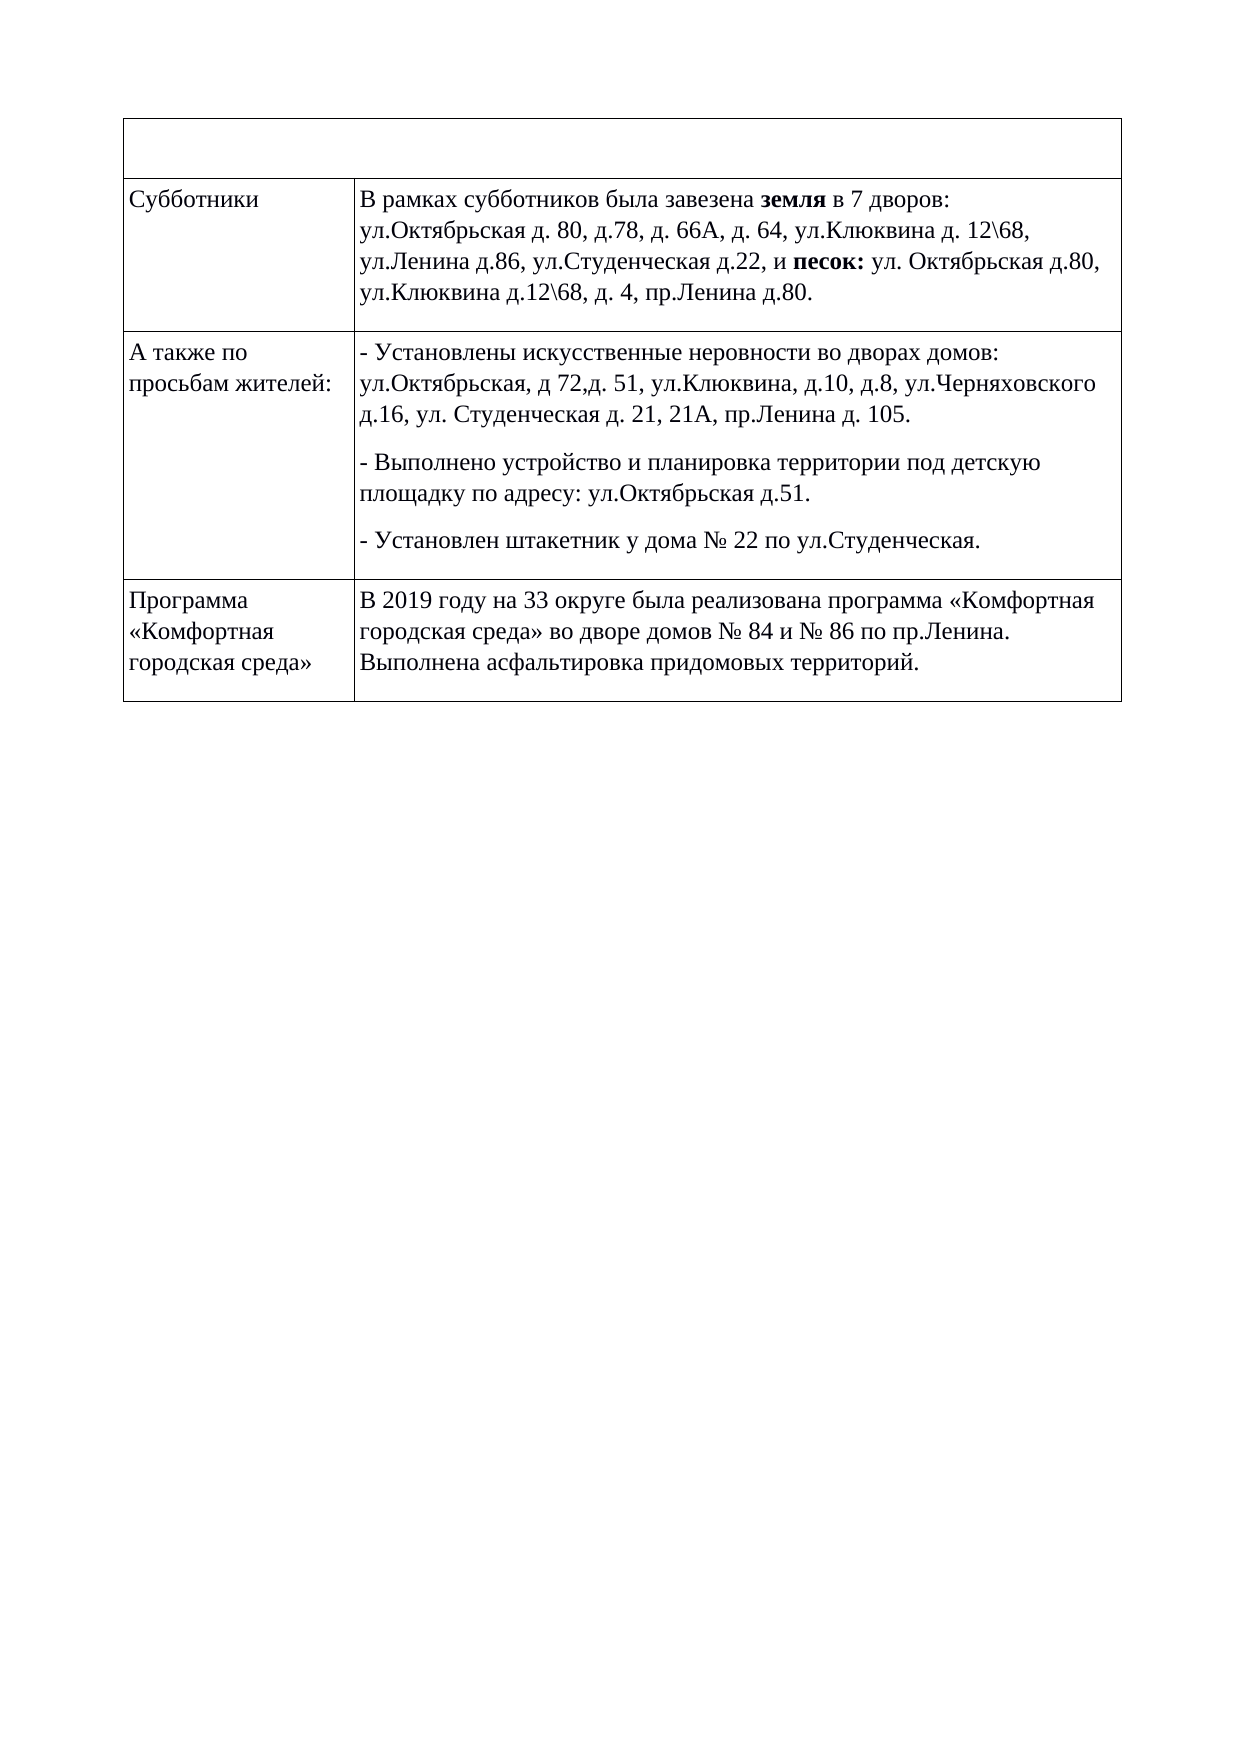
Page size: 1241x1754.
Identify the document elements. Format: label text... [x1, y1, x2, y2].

table_cell Субботники [124, 179, 354, 331]
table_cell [124, 119, 1121, 178]
table_cell В рамках субботников была завезена земля в 7 дворов: ул.Октябрьская д. 80, д.78, д. 66А, д. 64, ул.Клюквина д. 12\68, ул.Ленина д.86, ул.Студенческая д.22, и песок: ул. Октябрьская д.80, ул.Клюквина д.12\68, д. 4, пр.Ленина д.80. [355, 179, 1121, 331]
table_cell А также по просьбам жителей: [124, 332, 354, 579]
table_cell Программа «Комфортная городская среда» [124, 580, 354, 701]
table_cell В 2019 году на 33 округе была реализована программа «Комфортная городская среда» во дворе домов № 84 и № 86 по пр.Ленина. Выполнена асфальтировка придомовых территорий. [355, 580, 1121, 701]
table_cell - Установлены искусственные неровности во дворах домов: ул.Октябрьская, д 72,д. 51, ул.Клюквина, д.10, д.8, ул.Черняховского д.16, ул. Студенческая д. 21, 21А, пр.Ленина д. 105. - Выполнено устройство и планировка территории под детскую площадку по адресу: ул.Октябрьская д.51. - Установлен штакетник у дома № 22 по ул.Студенческая. [355, 332, 1121, 579]
